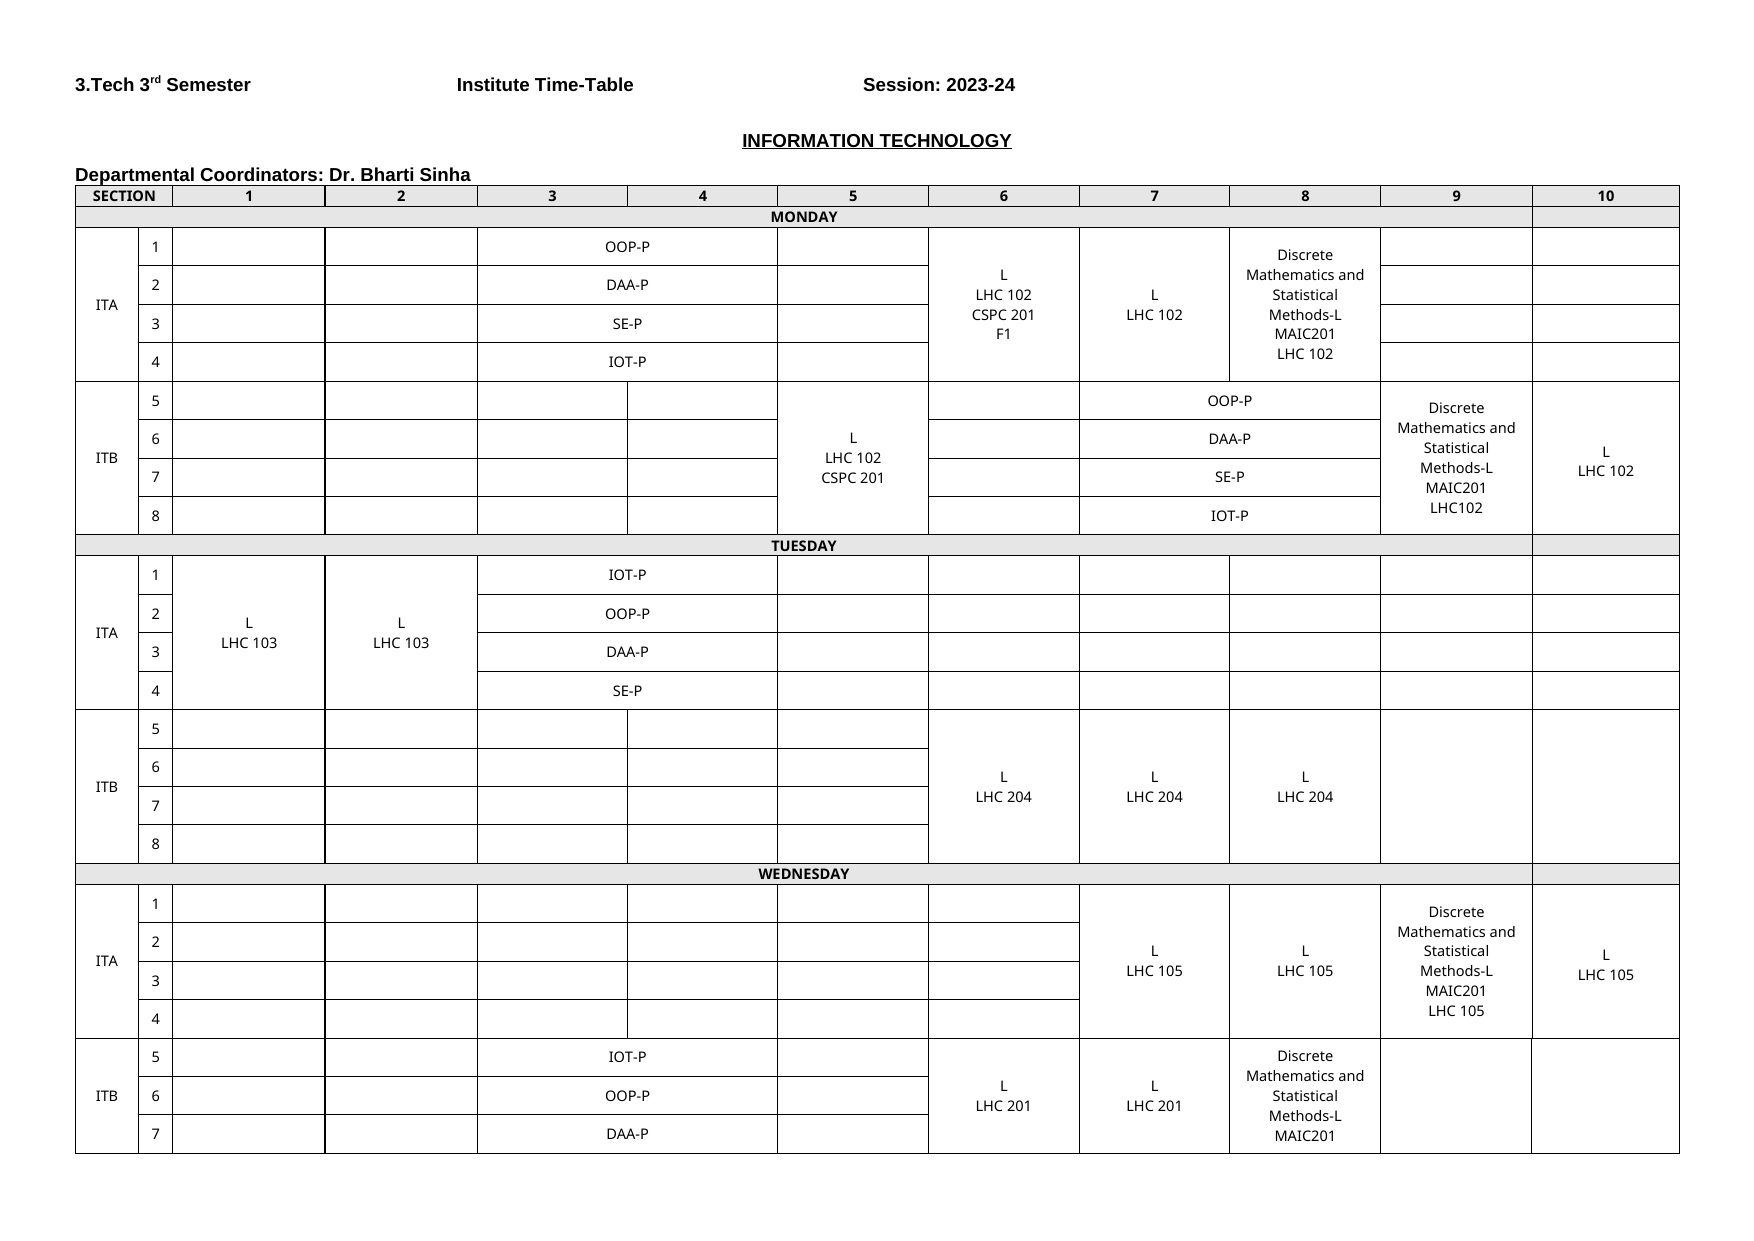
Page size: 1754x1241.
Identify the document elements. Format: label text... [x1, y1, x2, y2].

table_cell 1 [139, 556, 172, 594]
table_cell [778, 885, 928, 922]
table_cell [778, 672, 928, 709]
table_cell [1533, 228, 1679, 265]
table_cell [326, 885, 477, 922]
table_cell L LHC 105 [1533, 885, 1679, 1037]
table_cell [628, 962, 777, 999]
table_cell [1533, 633, 1679, 671]
table_cell [173, 1000, 324, 1037]
table_cell [929, 556, 1079, 594]
table_cell L LHC 204 [1080, 710, 1229, 863]
table_header SECTION [76, 186, 172, 206]
table_cell [1230, 672, 1380, 709]
table_cell [778, 556, 928, 594]
table_cell [1533, 305, 1679, 342]
table_cell [173, 1039, 324, 1076]
table_cell IOT-P [478, 556, 777, 594]
table_cell L LHC 102 CSPC 201 [778, 382, 928, 534]
table_cell [173, 382, 324, 419]
table_cell [1080, 633, 1229, 671]
table_cell [326, 420, 477, 457]
table_cell 2 [139, 266, 172, 304]
table_cell [1381, 595, 1532, 632]
table_cell [326, 305, 477, 342]
table_cell [478, 825, 627, 863]
table_cell L LHC 201 [929, 1039, 1079, 1153]
table_cell [778, 1039, 928, 1076]
table_cell [628, 382, 777, 419]
table_cell [326, 1115, 477, 1153]
table_cell [1533, 343, 1679, 381]
table_cell [173, 962, 324, 999]
table_cell [478, 1000, 627, 1037]
table_cell [173, 923, 324, 961]
table_cell [326, 1000, 477, 1037]
table_cell [1381, 1039, 1531, 1153]
table_header 2 [326, 186, 477, 206]
table_cell 7 [139, 1115, 172, 1153]
table_cell [1080, 595, 1229, 632]
table_cell [778, 787, 928, 824]
table_cell [628, 459, 777, 496]
table_cell L LHC 204 [929, 710, 1079, 863]
table_cell [628, 885, 777, 922]
table_cell L LHC 105 [1080, 885, 1229, 1037]
table_cell [478, 962, 627, 999]
table_cell ITA [76, 228, 138, 381]
table_cell Discrete Mathematics and Statistical Methods-L MAIC201 LHC 102 [1230, 228, 1380, 381]
table_cell L LHC 103 [173, 556, 324, 709]
table_cell [173, 305, 324, 342]
table_cell [1230, 633, 1380, 671]
table_cell 4 [139, 343, 172, 381]
table_cell [326, 749, 477, 786]
table_cell [173, 825, 324, 863]
table_cell [173, 420, 324, 457]
table_cell 7 [139, 787, 172, 824]
table_cell [478, 497, 627, 534]
table_cell Discrete Mathematics and Statistical Methods-L MAIC201 LHC102 [1381, 382, 1532, 534]
table_cell [173, 1077, 324, 1114]
table_cell [326, 228, 477, 265]
table_cell [628, 1000, 777, 1037]
table_cell [326, 923, 477, 961]
table_cell [326, 787, 477, 824]
table_cell [628, 923, 777, 961]
table_cell [478, 923, 627, 961]
table_cell [1381, 343, 1532, 381]
table_cell ITB [76, 710, 138, 863]
table_cell Discrete Mathematics and Statistical Methods-L MAIC201 LHC 201 [1230, 1039, 1380, 1153]
table_cell [326, 459, 477, 496]
table_cell [929, 633, 1079, 671]
table_cell [173, 749, 324, 786]
table_cell [478, 710, 627, 747]
table_cell [173, 228, 324, 265]
table_cell [778, 710, 928, 747]
table_cell [778, 825, 928, 863]
table_cell 8 [139, 497, 172, 534]
table_cell [1533, 266, 1679, 304]
table_cell OOP-P [478, 228, 777, 265]
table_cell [1381, 885, 1532, 1037]
table_cell [778, 633, 928, 671]
table_cell [478, 787, 627, 824]
table_cell [778, 595, 928, 632]
table_cell L LHC 201 [1080, 1039, 1229, 1153]
table_cell [326, 266, 477, 304]
table_cell [1533, 207, 1679, 227]
table_cell [628, 787, 777, 824]
table_cell MONDAY [76, 207, 1532, 227]
table_cell ITA [76, 885, 138, 1037]
table_cell [1230, 556, 1380, 594]
table_cell [778, 1077, 928, 1114]
table_cell [173, 787, 324, 824]
table_cell [929, 962, 1079, 999]
table_cell SE-P [1080, 459, 1380, 496]
table_cell [778, 749, 928, 786]
table_cell [326, 1039, 477, 1076]
table_cell [778, 1115, 928, 1153]
table_cell [628, 497, 777, 534]
table_cell [1080, 556, 1229, 594]
table_cell [929, 497, 1079, 534]
table_header 1 [173, 186, 324, 206]
table_cell [326, 710, 477, 747]
table_cell L LHC 204 [1230, 710, 1380, 863]
table_header 7 [1080, 186, 1229, 206]
table_cell [1532, 1039, 1679, 1153]
table_cell [478, 749, 627, 786]
table_cell [778, 923, 928, 961]
table_cell OOP-P [478, 595, 777, 632]
table_header 5 [778, 186, 928, 206]
table_cell L LHC 105 [1230, 885, 1380, 1037]
table_cell ITB [76, 1039, 138, 1153]
table_cell OOP-P [1080, 382, 1380, 419]
table_cell 1 [139, 885, 172, 922]
table_cell 2 [139, 923, 172, 961]
table_cell 4 [139, 672, 172, 709]
table_cell [173, 885, 324, 922]
table_cell [478, 420, 627, 457]
table_cell 3 [139, 305, 172, 342]
table_cell [1533, 864, 1679, 884]
table_cell OOP-P [478, 1077, 777, 1114]
table_cell [1230, 595, 1380, 632]
table_cell SE-P [478, 672, 777, 709]
table_cell DAA-P [478, 633, 777, 671]
table_cell 5 [139, 382, 172, 419]
table_cell TUESDAY [76, 535, 1532, 555]
table_header 6 [929, 186, 1079, 206]
table_cell 3 [139, 962, 172, 999]
table_cell [478, 885, 627, 922]
table_cell ITA [76, 556, 138, 709]
table_header 10 [1533, 186, 1679, 206]
table_cell L LHC 102 [1080, 228, 1229, 381]
table_cell [1381, 556, 1532, 594]
table_cell 2 [139, 595, 172, 632]
table_cell L LHC 102 CSPC 201 F1 [929, 228, 1079, 381]
table_cell [1533, 535, 1679, 555]
table_cell L LHC 102 [1533, 382, 1679, 534]
table_header 3 [478, 186, 627, 206]
table_cell [326, 962, 477, 999]
table_cell [173, 710, 324, 747]
table_cell [1533, 710, 1679, 863]
table_cell [1533, 595, 1679, 632]
table_cell [929, 885, 1079, 922]
table_cell DAA-P [478, 266, 777, 304]
table_cell [173, 497, 324, 534]
table_cell [326, 497, 477, 534]
table_cell IOT-P [478, 1039, 777, 1076]
table_cell 4 [139, 1000, 172, 1037]
table_cell [929, 923, 1079, 961]
table_cell WEDNESDAY [76, 864, 1532, 884]
table_cell [1533, 556, 1679, 594]
table_cell [326, 343, 477, 381]
table_cell [1381, 633, 1532, 671]
table_cell [778, 962, 928, 999]
table_cell [929, 595, 1079, 632]
table_cell [173, 343, 324, 381]
table_cell [1381, 672, 1532, 709]
table_cell [173, 459, 324, 496]
table_cell 3 [139, 633, 172, 671]
table_cell 7 [139, 459, 172, 496]
table_cell [1381, 305, 1532, 342]
table_cell [1533, 672, 1679, 709]
table_cell [929, 420, 1079, 457]
table_cell [929, 1000, 1079, 1037]
table_cell [778, 305, 928, 342]
table_cell [628, 825, 777, 863]
table_cell [326, 1077, 477, 1114]
table_cell [173, 1115, 324, 1153]
table_cell [628, 749, 777, 786]
table_header 9 [1381, 186, 1532, 206]
table_cell 6 [139, 749, 172, 786]
table_cell [1080, 672, 1229, 709]
table_cell [1381, 228, 1532, 265]
text Departmental Coordinators: Dr. Bharti Sinha [75, 163, 1679, 185]
table_cell [778, 343, 928, 381]
table_cell [478, 459, 627, 496]
table_cell [778, 266, 928, 304]
table_cell [929, 382, 1079, 419]
text INFORMATION TECHNOLOGY [75, 129, 1679, 151]
table_cell [478, 382, 627, 419]
table_cell [1381, 266, 1532, 304]
table_cell 6 [139, 420, 172, 457]
table_cell DAA-P [478, 1115, 777, 1153]
table_header 4 [628, 186, 777, 206]
table_cell [1381, 710, 1532, 863]
table_cell [628, 710, 777, 747]
table_cell [778, 1000, 928, 1037]
table_cell [929, 459, 1079, 496]
table_cell 6 [139, 1077, 172, 1114]
table_cell [929, 672, 1079, 709]
table_cell 8 [139, 825, 172, 863]
table_cell [778, 228, 928, 265]
table_header 8 [1230, 186, 1380, 206]
table_cell [173, 266, 324, 304]
table_cell L LHC 103 [326, 556, 477, 709]
table_cell SE-P [478, 305, 777, 342]
table_cell IOT-P [1080, 497, 1380, 534]
table_cell 5 [139, 710, 172, 747]
table_cell [628, 420, 777, 457]
table_cell 5 [139, 1039, 172, 1076]
table_cell DAA-P [1080, 420, 1380, 457]
table_cell [326, 825, 477, 863]
table_cell ITB [76, 382, 138, 534]
table_cell 1 [139, 228, 172, 265]
table_cell IOT-P [478, 343, 777, 381]
table_cell [326, 382, 477, 419]
